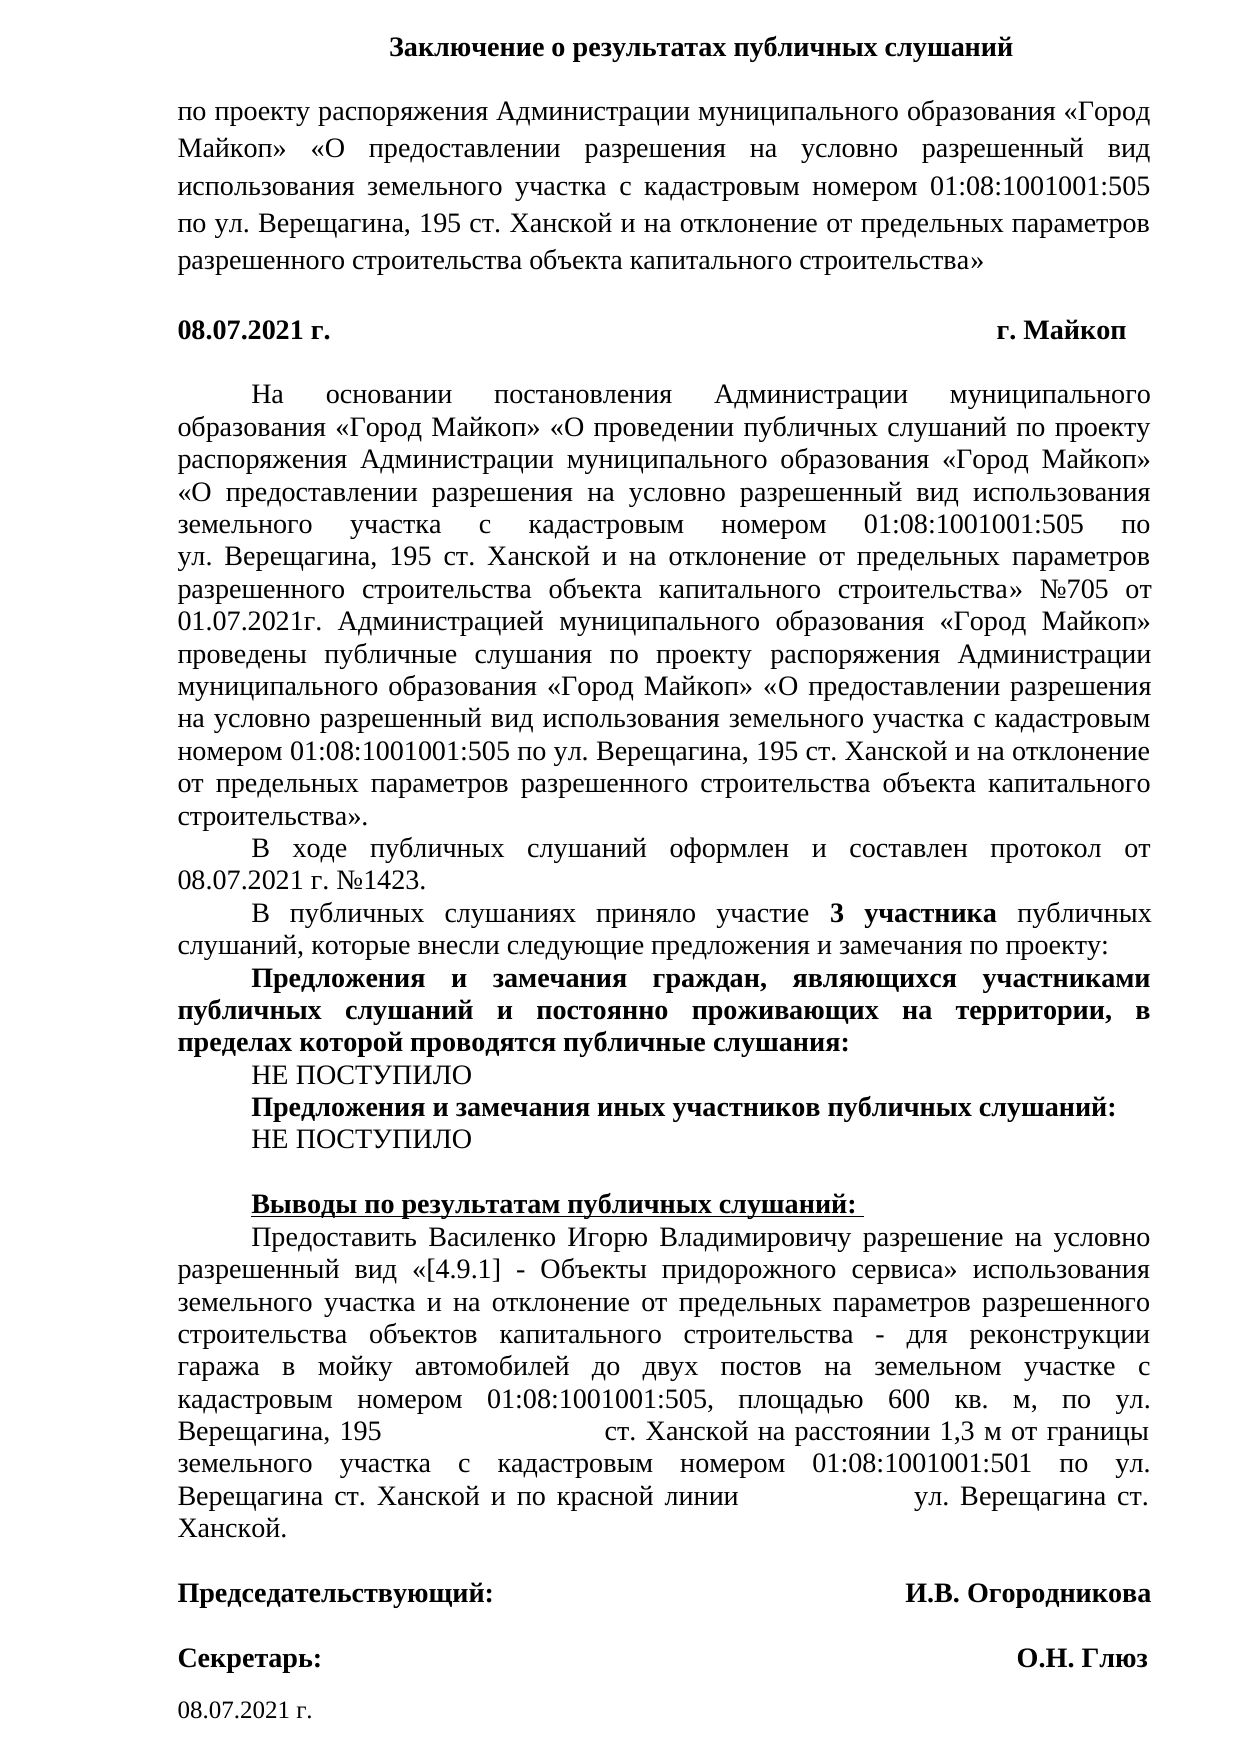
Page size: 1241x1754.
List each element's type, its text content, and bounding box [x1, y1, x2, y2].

text Предложения и замечания иных участников публичных слушаний: [177, 1090, 1152, 1123]
text НЕ ПОСТУПИЛО [177, 1123, 1152, 1155]
text 08.07.2021 г. г. Майкоп [177, 313, 1152, 345]
text по проекту распоряжения Администрации муниципального образования «Город Майкоп» «О предоставлении разрешения на условно разрешенный вид использования земельного участка с кадастровым номером 01:08:1001001:505 по ул. Верещагина, 195 ст. Ханской и на отклонение от предельных параметров разрешенного строительства объекта капитального строительства» [177, 94, 1152, 276]
text Предложения и замечания граждан, являющихся участниками публичных слушаний и постоянно проживающих на территории, в пределах которой проводятся публичные слушания: [177, 961, 1152, 1058]
text Секретарь: О.Н. Глюз [177, 1641, 1152, 1673]
text На основании постановления Администрации муниципального образования «Город Майкоп» «О проведении публичных слушаний по проекту распоряжения Администрации муниципального образования «Город Майкоп» «О предоставлении разрешения на условно разрешенный вид использования земельного участка с кадастровым номером 01:08:1001001:505 по ул. Верещагина, 195 ст. Ханской и на отклонение от предельных параметров разрешенного строительства объекта капитального строительства» №705 от 01.07.2021г. Администрацией муниципального образования «Город Майкоп» проведены публичные слушания по проекту распоряжения Администрации муниципального образования «Город Майкоп» «О предоставлении разрешения на условно разрешенный вид использования земельного участка с кадастровым номером 01:08:1001001:505 по ул. Верещагина, 195 ст. Ханской и на отклонение от предельных параметров разрешенного строительства объекта капитального строительства». [177, 377, 1152, 831]
text Председательствующий: И.В. Огородникова [177, 1576, 1152, 1608]
text В ходе публичных слушаний оформлен и составлен протокол от 08.07.2021 г. №1423. [177, 831, 1152, 896]
text Выводы по результатам публичных слушаний: [177, 1187, 1152, 1220]
text Предоставить Василенко Игорю Владимировичу разрешение на условно разрешенный вид «[4.9.1] - Объекты придорожного сервиса» использования земельного участка и на отклонение от предельных параметров разрешенного строительства объектов капитального строительства - для реконструкции гаража в мойку автомобилей до двух постов на земельном участке с кадастровым номером 01:08:1001001:505, площадью 600 кв. м, по ул. Верещагина, 195 ст. Ханской на расстоянии 1,3 м от границы земельного участка с кадастровым номером 01:08:1001001:501 по ул. Верещагина ст. Ханской и по красной линии ул. Верещагина ст. Ханской. [177, 1220, 1152, 1544]
text Заключение о результатах публичных слушаний [177, 29, 1152, 62]
text 08.07.2021 г. [177, 1695, 1152, 1724]
text НЕ ПОСТУПИЛО [177, 1058, 1152, 1090]
text В публичных слушаниях приняло участие 3 участника публичных слушаний, которые внесли следующие предложения и замечания по проекту: [177, 896, 1152, 961]
